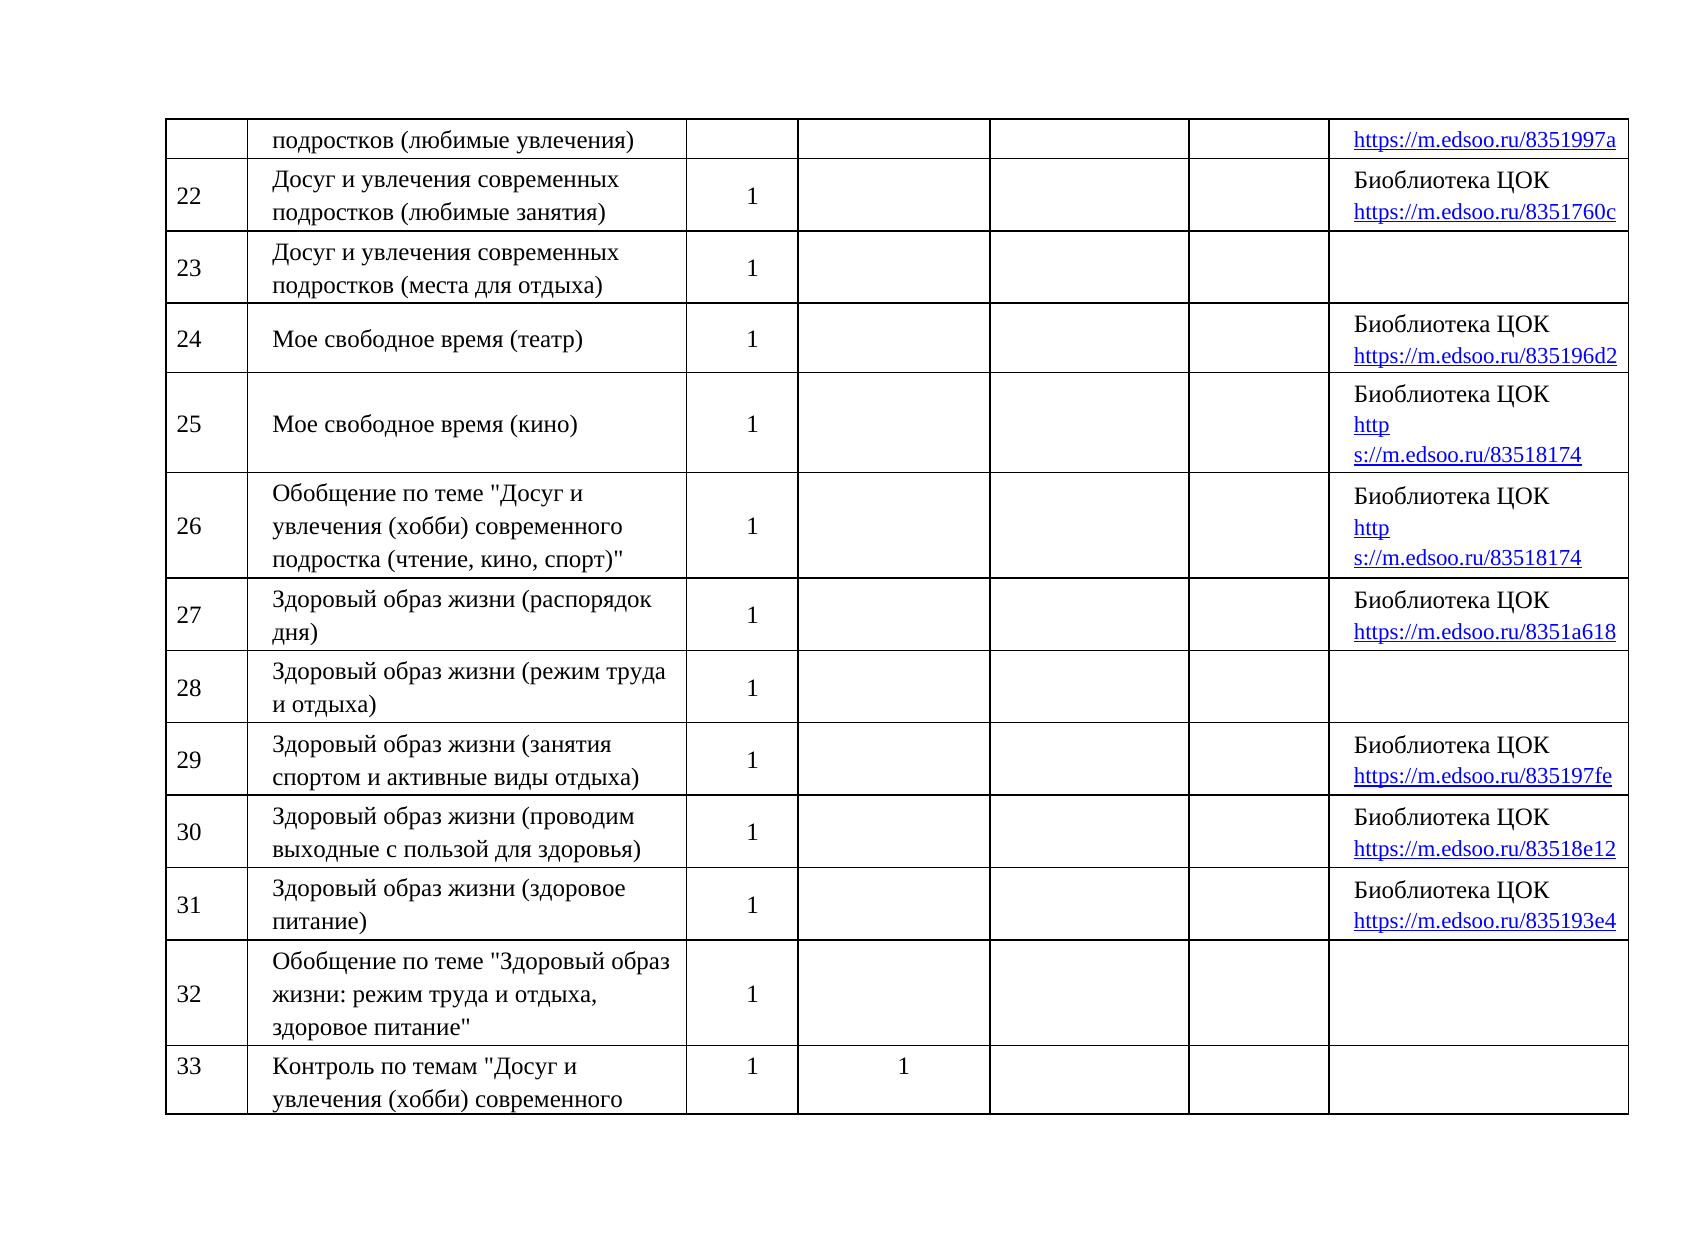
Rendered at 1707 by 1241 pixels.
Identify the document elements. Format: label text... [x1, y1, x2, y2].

table_cell 1 [687, 159, 797, 230]
table_cell Здоровый образ жизни (занятия спортом и активные виды отдыха) [248, 723, 686, 794]
table_cell Биоблиотека ЦОК https://m.edsoo.ru/8351760c [1330, 159, 1628, 230]
table_cell Мое свободное время (кино) [248, 373, 686, 472]
table_cell [799, 373, 989, 472]
table_cell [799, 120, 989, 157]
table_cell 1 [687, 373, 797, 472]
table_cell [991, 373, 1188, 472]
table_cell 30 [167, 796, 247, 867]
table_cell 26 [167, 473, 247, 577]
table_cell 22 [167, 159, 247, 230]
table_cell Биоблиотека ЦОК https://m.edsoo.ru/83518174 [1330, 373, 1628, 472]
table_cell [1190, 579, 1328, 649]
table_cell [1190, 651, 1328, 722]
table_cell Здоровый образ жизни (распорядок дня) [248, 579, 686, 649]
table_cell [1190, 159, 1328, 230]
table_cell 1 [687, 579, 797, 649]
table_cell 1 [687, 796, 797, 867]
table_cell Мое свободное время (театр) [248, 304, 686, 372]
table_cell Здоровый образ жизни (здоровое питание) [248, 868, 686, 939]
table_cell 1 [687, 941, 797, 1044]
table_cell [991, 120, 1188, 157]
table_cell Биоблиотека ЦОК https://m.edsoo.ru/835193e4 [1330, 868, 1628, 939]
table_cell [1330, 232, 1628, 302]
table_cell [248, 120, 686, 157]
table_cell Здоровый образ жизни (проводим выходные с пользой для здоровья) [248, 796, 686, 867]
table_cell Досуг и увлечения современных подростков (места для отдыха) [248, 232, 686, 302]
table_cell 21 [167, 120, 247, 157]
table_cell [799, 651, 989, 722]
table_cell [1190, 941, 1328, 1044]
table_cell Обобщение по теме "Здоровый образ жизни: режим труда и отдыха, здоровое питание" [248, 941, 686, 1044]
table_cell [991, 868, 1188, 939]
table_cell [991, 579, 1188, 649]
table_cell [1330, 651, 1628, 722]
table_cell 28 [167, 651, 247, 722]
table_cell [799, 159, 989, 230]
table_cell Биоблиотека ЦОК https://m.edsoo.ru/83518e12 [1330, 796, 1628, 867]
table_cell [991, 473, 1188, 577]
table_cell [1190, 120, 1328, 157]
table_cell [799, 941, 989, 1044]
table_cell [1190, 232, 1328, 302]
table_cell Обобщение по теме "Досуг и увлечения (хобби) современного подростка (чтение, кино, спорт)" [248, 473, 686, 577]
table_cell 27 [167, 579, 247, 649]
table_cell [799, 868, 989, 939]
table_cell Биоблиотека ЦОК https://m.edsoo.ru/835197fe [1330, 723, 1628, 794]
table_cell [1190, 796, 1328, 867]
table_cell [248, 1046, 686, 1113]
table_cell 1 [687, 651, 797, 722]
table_cell [799, 304, 989, 372]
table_cell [1190, 473, 1328, 577]
table_cell 1 [687, 1046, 797, 1113]
table_cell [991, 796, 1188, 867]
table_cell [799, 796, 989, 867]
table_cell 24 [167, 304, 247, 372]
table_cell Биоблиотека ЦОК https://m.edsoo.ru/8351a618 [1330, 579, 1628, 649]
table_cell [1330, 1046, 1628, 1113]
table_cell 32 [167, 941, 247, 1044]
table_cell [1190, 868, 1328, 939]
table_cell [799, 579, 989, 649]
table_cell 1 [687, 304, 797, 372]
table_cell 29 [167, 723, 247, 794]
table_cell Биоблиотека ЦОК https://m.edsoo.ru/835196d2 [1330, 304, 1628, 372]
table_cell [1190, 373, 1328, 472]
table_cell 25 [167, 373, 247, 472]
table_cell [799, 232, 989, 302]
table_cell 33 [167, 1046, 247, 1113]
table_cell [991, 723, 1188, 794]
table_cell [799, 473, 989, 577]
table_cell [991, 1046, 1188, 1113]
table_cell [1330, 120, 1628, 157]
table_cell 1 [687, 120, 797, 157]
table_cell [991, 232, 1188, 302]
table_cell 1 [687, 723, 797, 794]
table_cell 1 [687, 232, 797, 302]
table_cell [1190, 723, 1328, 794]
table_cell Досуг и увлечения современных подростков (любимые занятия) [248, 159, 686, 230]
table_cell [1190, 1046, 1328, 1113]
table_cell [1190, 304, 1328, 372]
table_cell 1 [799, 1046, 989, 1113]
table_cell 23 [167, 232, 247, 302]
table_cell [991, 941, 1188, 1044]
table_cell [799, 723, 989, 794]
table_cell [1330, 941, 1628, 1044]
table_cell [991, 304, 1188, 372]
table_cell 1 [687, 473, 797, 577]
table_cell [991, 651, 1188, 722]
table_cell 31 [167, 868, 247, 939]
table_cell 1 [687, 868, 797, 939]
table_cell Здоровый образ жизни (режим труда и отдыха) [248, 651, 686, 722]
table_cell Биоблиотека ЦОК https://m.edsoo.ru/83518174 [1330, 473, 1628, 577]
table_cell [991, 159, 1188, 230]
